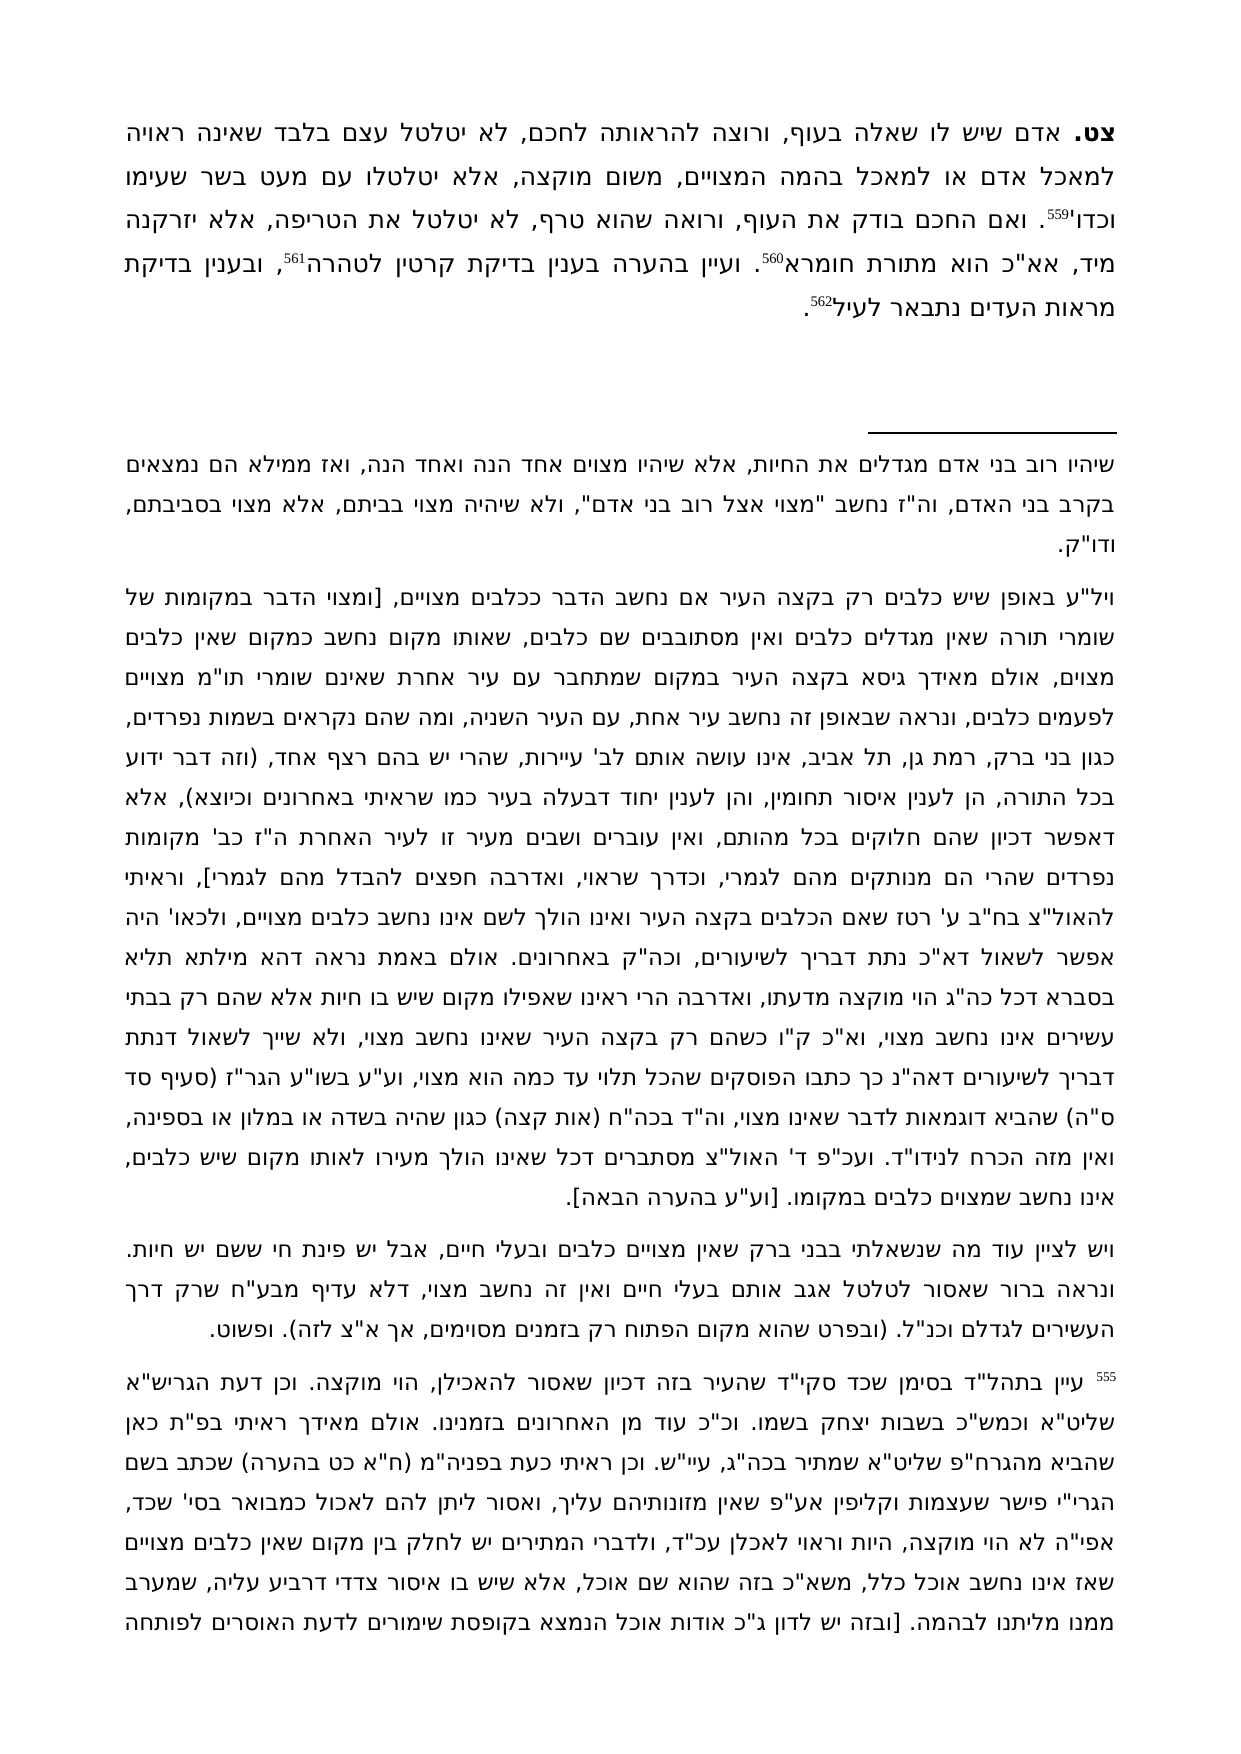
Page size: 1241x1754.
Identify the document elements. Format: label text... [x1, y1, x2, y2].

text צט. אדם שיש לו שאלה בעוף, ורוצה להראותה לחכם, לא יטלטל עצם בלבד שאינה ראויה למאכל אדם או למאכל בהמה המצויים, משום מוקצה, אלא יטלטלו עם מעט בשר שעימו וכדו'. ואם החכם בודק את העוף, ורואה שהוא טרף, לא יטלטל את הטריפה, אלא יזרקנה מיד, אא"כ הוא מתורת חומרא. ועיין בהערה בענין בדיקת קרטין לטהרה, ובענין בדיקת מראות העדים נתבאר לעיל. [124, 118, 1116, 323]
